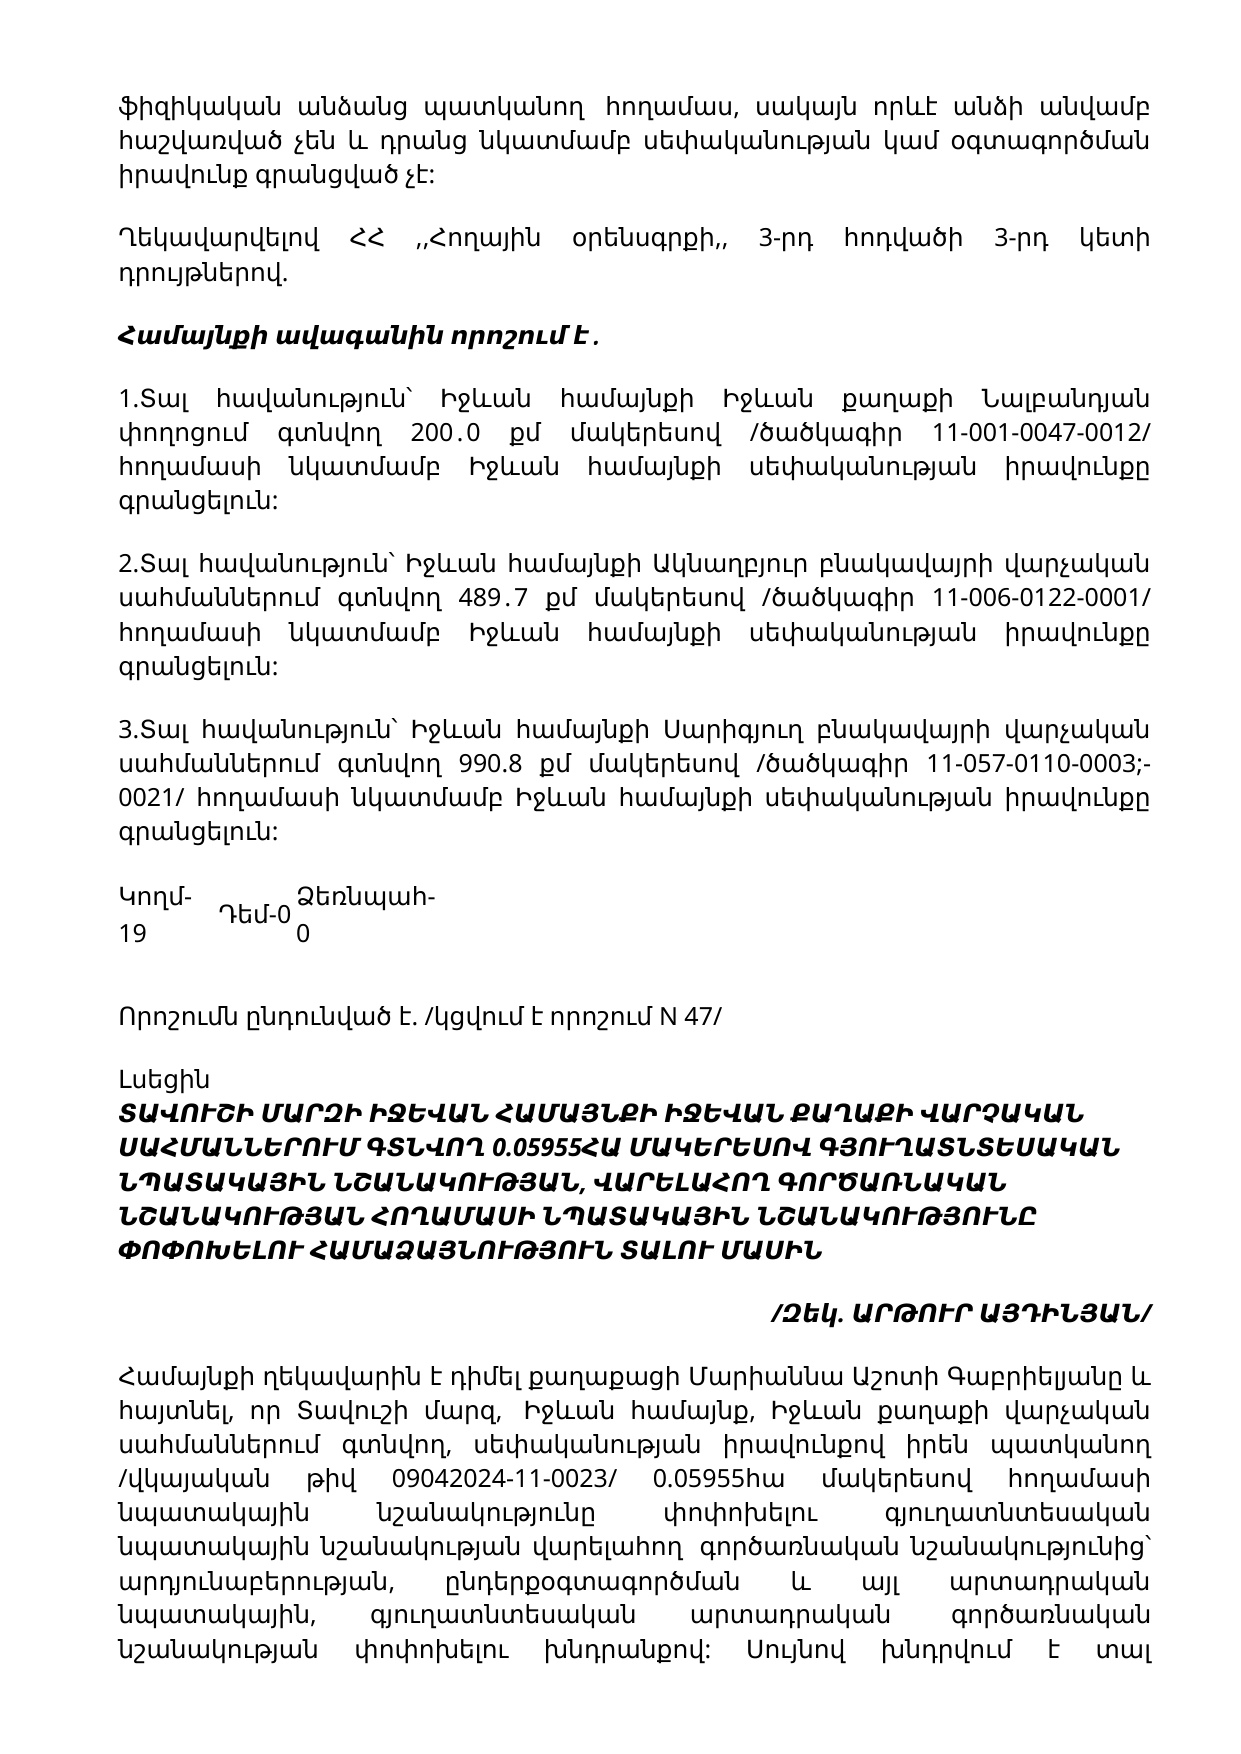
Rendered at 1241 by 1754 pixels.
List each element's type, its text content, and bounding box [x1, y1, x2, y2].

text /Զեկ. ԱՐԹՈՒՐ ԱՅԴԻՆՅԱՆ/ [118, 1296, 1151, 1329]
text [118, 89, 1151, 191]
text 1.Տալ հավանություն՝ Իջևան համայնքի Իջևան քաղաքի Նալբանդյան փողոցում գտնվող 200․0 քմ մակերեսով /ծածկագիր 11-001-0047-0012/ հողամասի նկատմամբ Իջևան համայնքի սեփականության իրավունքը գրանցելուն: [118, 381, 1151, 517]
text 2.Տալ հավանություն՝ Իջևան համայնքի Ակնաղբյուր բնակավայրի վարչական սահմաններում գտնվող 489․7 քմ մակերեսով /ծածկագիր 11-006-0122-0001/ հողամասի նկատմամբ Իջևան համայնքի սեփականության իրավունքը գրանցելուն: [118, 546, 1151, 682]
text 3.Տալ հավանություն՝ Իջևան համայնքի Սարիգյուղ բնակավայրի վարչական սահմաններում գտնվող 990.8 քմ մակերեսով /ծածկագիր 11-057-0110-0003;-0021/ հողամասի նկատմամբ Իջևան համայնքի սեփականության իրավունքը գրանցելուն: [118, 711, 1151, 848]
text Լսեցին ՏԱՎՈՒՇԻ ՄԱՐԶԻ ԻՋԵՎԱՆ ՀԱՄԱՅՆՔԻ ԻՋԵՎԱՆ ՔԱՂԱՔԻ ՎԱՐՉԱԿԱՆ ՍԱՀՄԱՆՆԵՐՈՒՄ ԳՏՆՎՈՂ 0.05955ՀԱ ՄԱԿԵՐԵՍՈՎ ԳՅՈՒՂԱՏՆՏԵՍԱԿԱՆ ՆՊԱՏԱԿԱՅԻՆ ՆՇԱՆԱԿՈՒԹՅԱՆ, ՎԱՐԵԼԱՀՈՂ ԳՈՐԾԱՌՆԱԿԱՆ ՆՇԱՆԱԿՈՒԹՅԱՆ ՀՈՂԱՄԱՍԻ ՆՊԱՏԱԿԱՅԻՆ ՆՇԱՆԱԿՈՒԹՅՈՒՆԸ ՓՈՓՈԽԵԼՈՒ ՀԱՄԱՁԱՅՆՈՒԹՅՈՒՆ ՏԱԼՈՒ ՄԱՍԻՆ [118, 1062, 1151, 1266]
text Համայնքի ավագանին որոշում է․ [118, 317, 1151, 351]
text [118, 1359, 1151, 1665]
table_header Դեմ-0 [217, 877, 294, 969]
table_header Կողմ-19 [117, 877, 217, 969]
table_header Ձեռնպահ-0 [294, 877, 439, 969]
text Ղեկավարվելով ՀՀ ,,Հողային օրենսգրքի,, 3-րդ հոդվածի 3-րդ կետի դրույթներով. [118, 220, 1151, 288]
text Որոշումն ընդունված է. /կցվում է որոշում N 47/ [118, 999, 1151, 1033]
